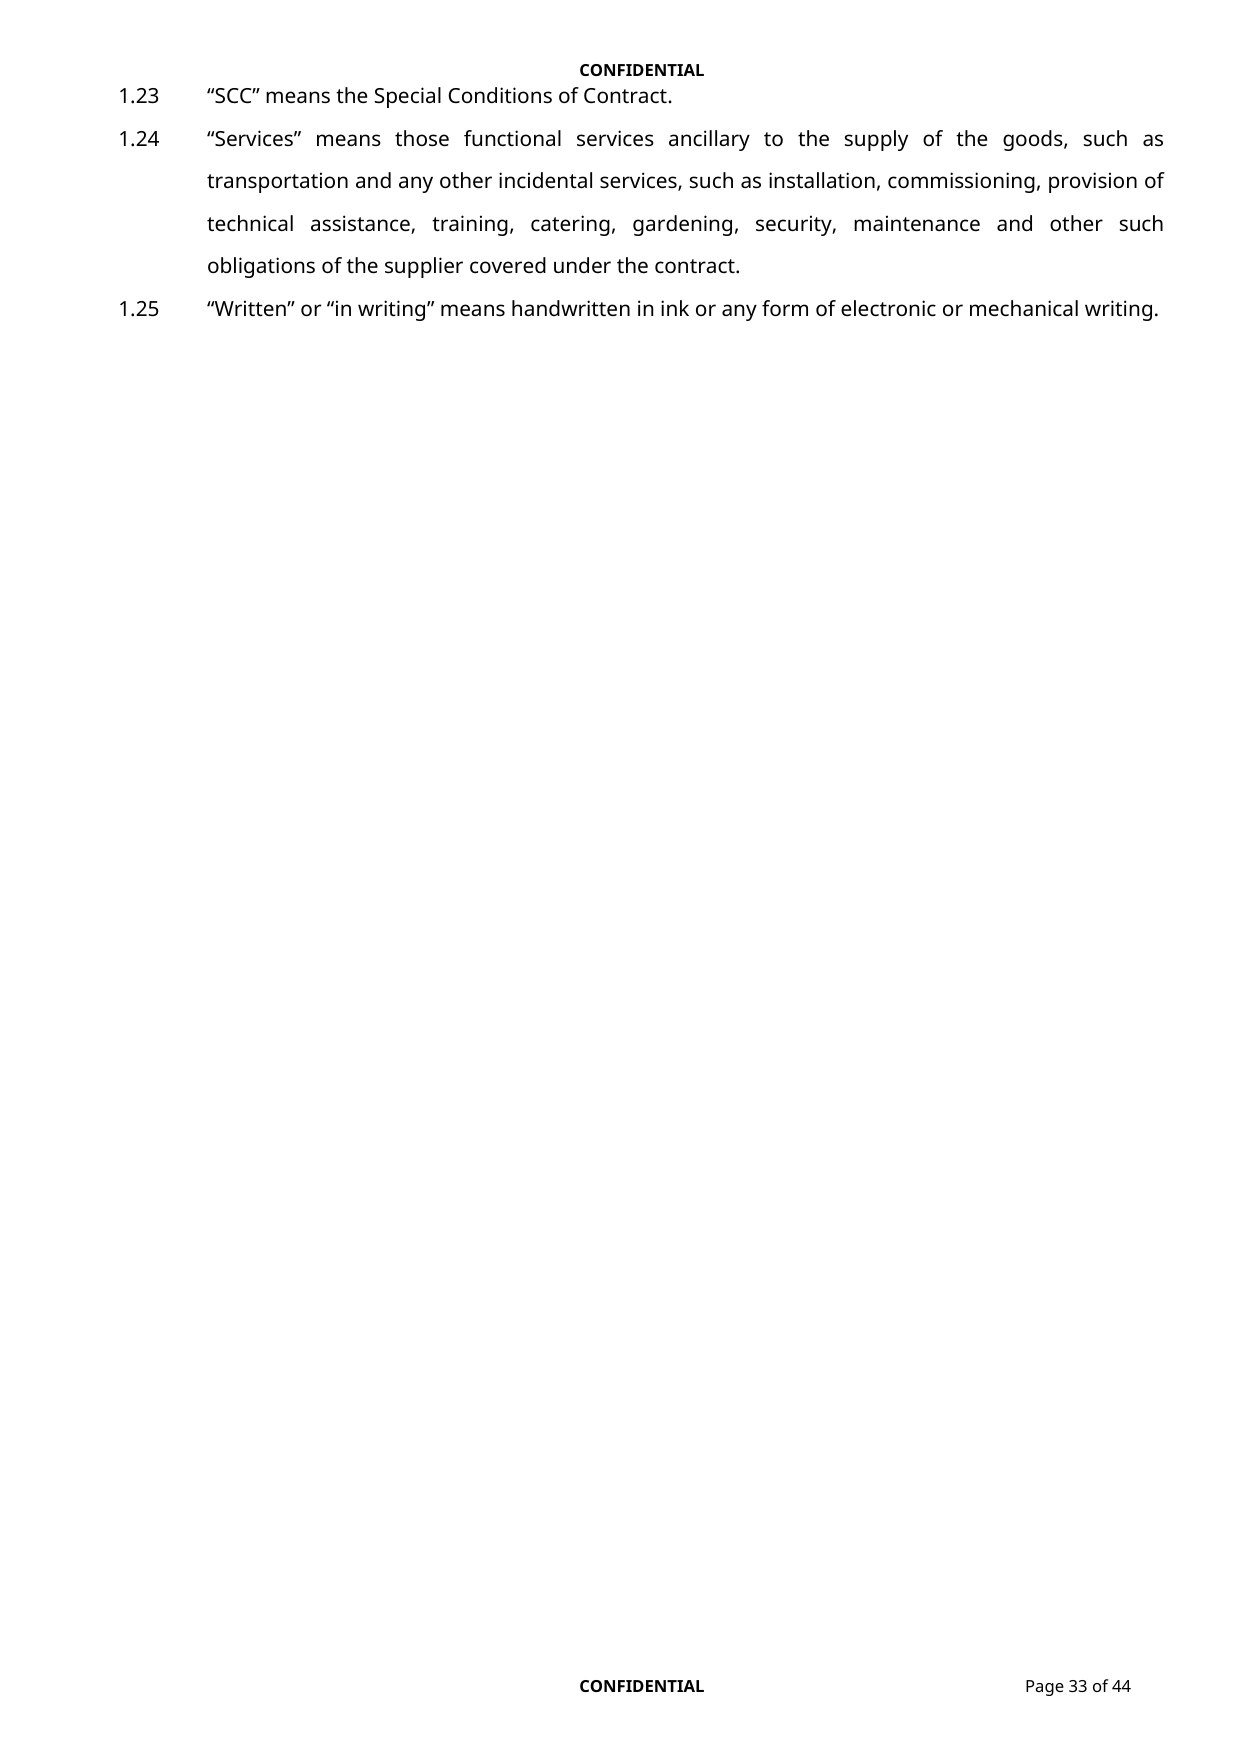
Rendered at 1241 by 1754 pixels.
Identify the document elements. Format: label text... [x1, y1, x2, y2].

text 1.23 “SCC” means the Special Conditions of Contract. [118, 81, 1165, 109]
text 1.25 “Written” or “in writing” means handwritten in ink or any form of electronic or mechanical writing. [118, 294, 1165, 323]
text 1.24 “Services” means those functional services ancillary to the supply of the goods, such as transportation and any other incidental services, such as installation, commissioning, provision of technical assistance, training, catering, gardening, security, maintenance and other such obligations of the supplier covered under the contract. [118, 124, 1165, 280]
